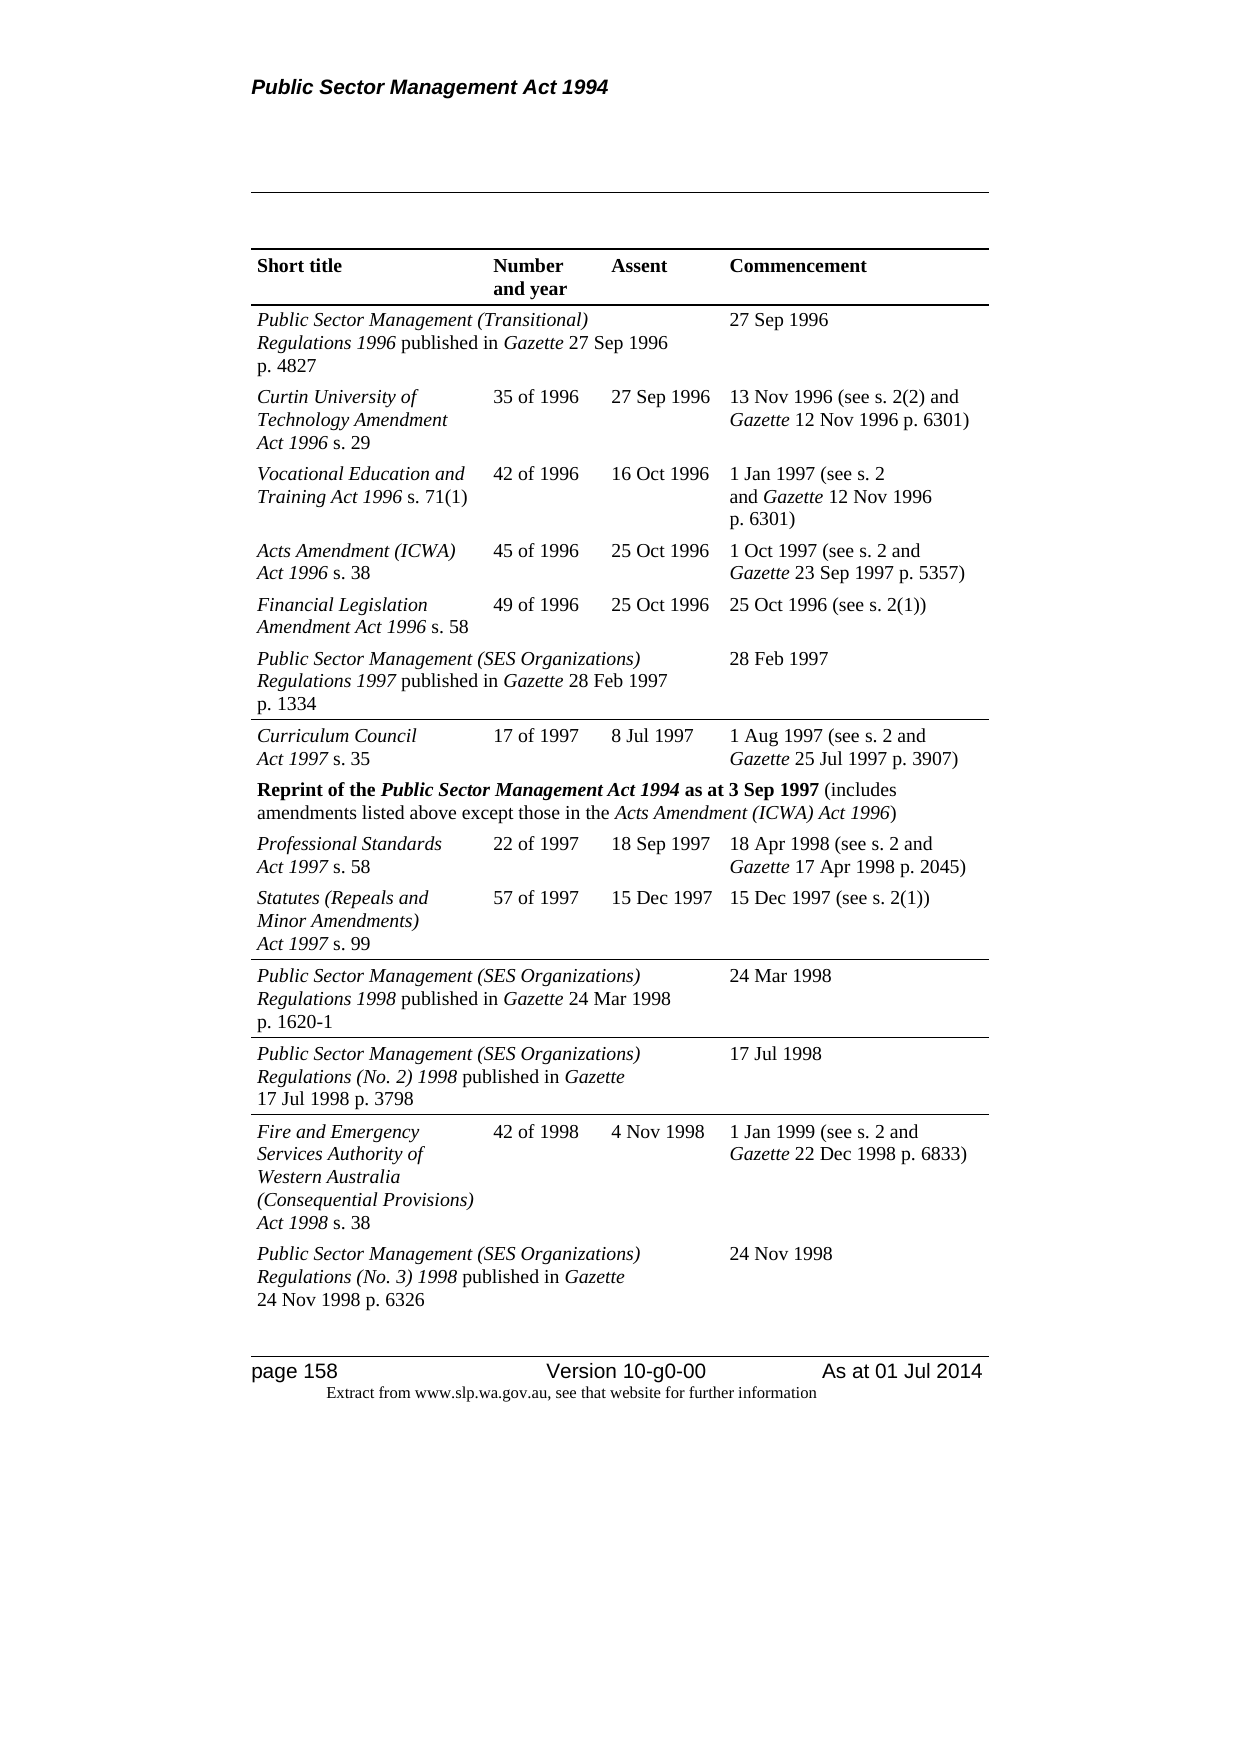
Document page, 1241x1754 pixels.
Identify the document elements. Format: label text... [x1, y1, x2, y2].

table_header Commencement [724, 250, 989, 304]
table_cell Vocational Education and Training Act 1996 s. 71(1) [251, 458, 487, 534]
table_cell 13 Nov 1996 (see s. 2(2) and Gazette 12 Nov 1996 p. 6301) [724, 381, 989, 458]
table_cell 27 Sep 1996 [724, 306, 989, 381]
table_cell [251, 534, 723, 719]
table_cell 27 Sep 1996 [605, 381, 723, 458]
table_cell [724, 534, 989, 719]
table_header Short title [251, 250, 487, 304]
table_header Number and year [487, 250, 605, 304]
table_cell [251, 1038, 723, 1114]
table_cell of Technology Amendment Act 1996 s. 29 [251, 381, 487, 458]
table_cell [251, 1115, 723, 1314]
table_cell Public Sector Management (Transitional) Regulations 1996 published in Gazette 27 Sep 1996 p. 4827 [251, 306, 723, 381]
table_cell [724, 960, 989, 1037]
table_cell 1 Jan 1997 (see s. 2 and Gazette 12 Nov 1996 p. 6301) [724, 458, 989, 534]
table_cell Acts Amendment (ICWA) Act 1996 s. 38 [251, 534, 487, 588]
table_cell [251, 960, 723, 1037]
table_cell 42 of 1996 [487, 458, 605, 534]
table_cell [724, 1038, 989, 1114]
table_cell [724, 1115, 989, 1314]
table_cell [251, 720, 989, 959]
table_header Assent [605, 250, 723, 304]
table_cell 16 Oct 1996 [605, 458, 723, 534]
table_cell 45 of 1996 [487, 534, 605, 588]
table_cell 35 of 1996 [487, 381, 605, 458]
